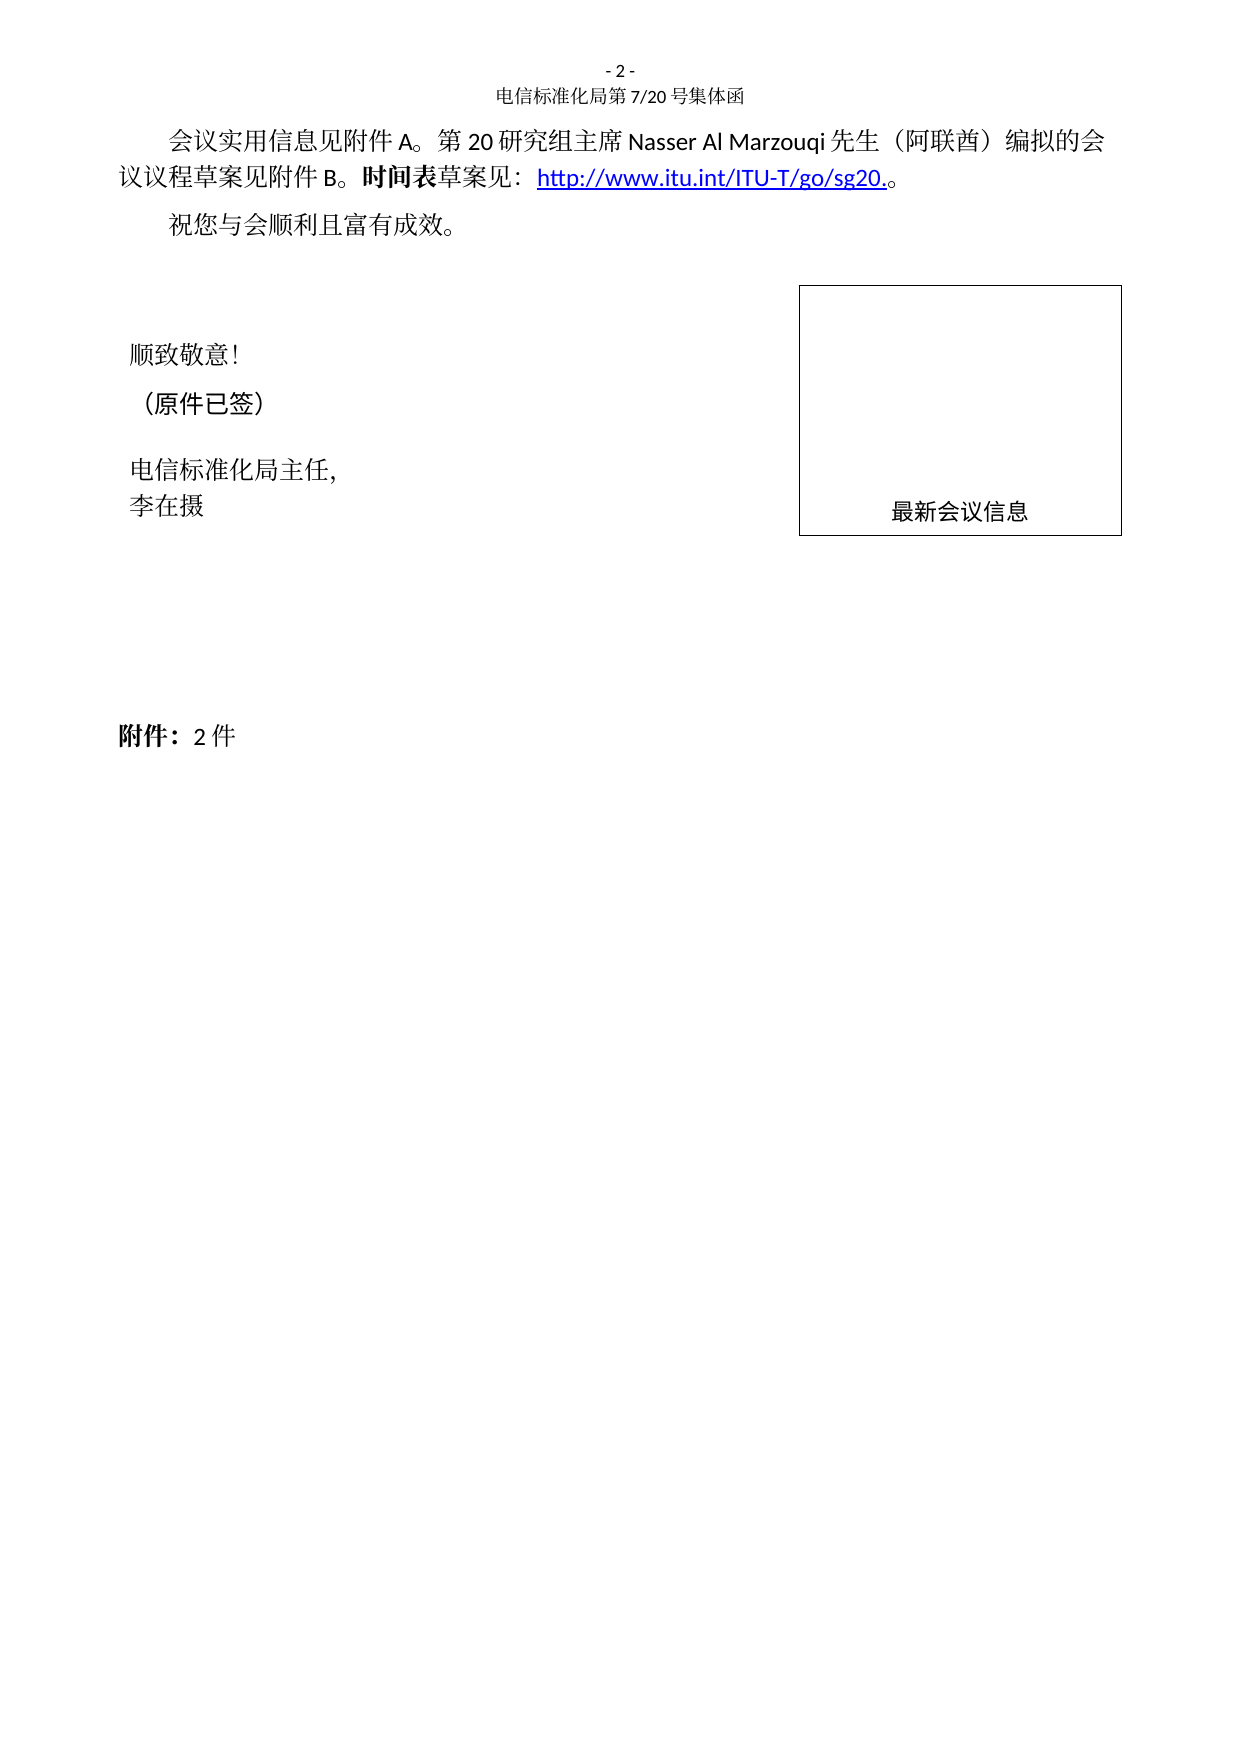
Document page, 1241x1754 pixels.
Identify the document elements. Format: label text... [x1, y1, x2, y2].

text 附件：2件 [118, 717, 1122, 753]
table_cell 最新会议信息 [800, 489, 1121, 535]
table_header 顺致敬意！ （原件已签） 电信标准化局主任， 李在摄 [118, 285, 799, 535]
table_header [800, 286, 1121, 488]
text 祝您与会顺利且富有成效。 [118, 206, 1122, 242]
text 会议实用信息见附件A。第20研究组主席Nasser Al Marzouqi先生（阿联酋）编拟的会议议程草案见附件B。时间表草案见：http://www.itu.int/ITU-T/go/sg20.。 [118, 121, 1122, 193]
